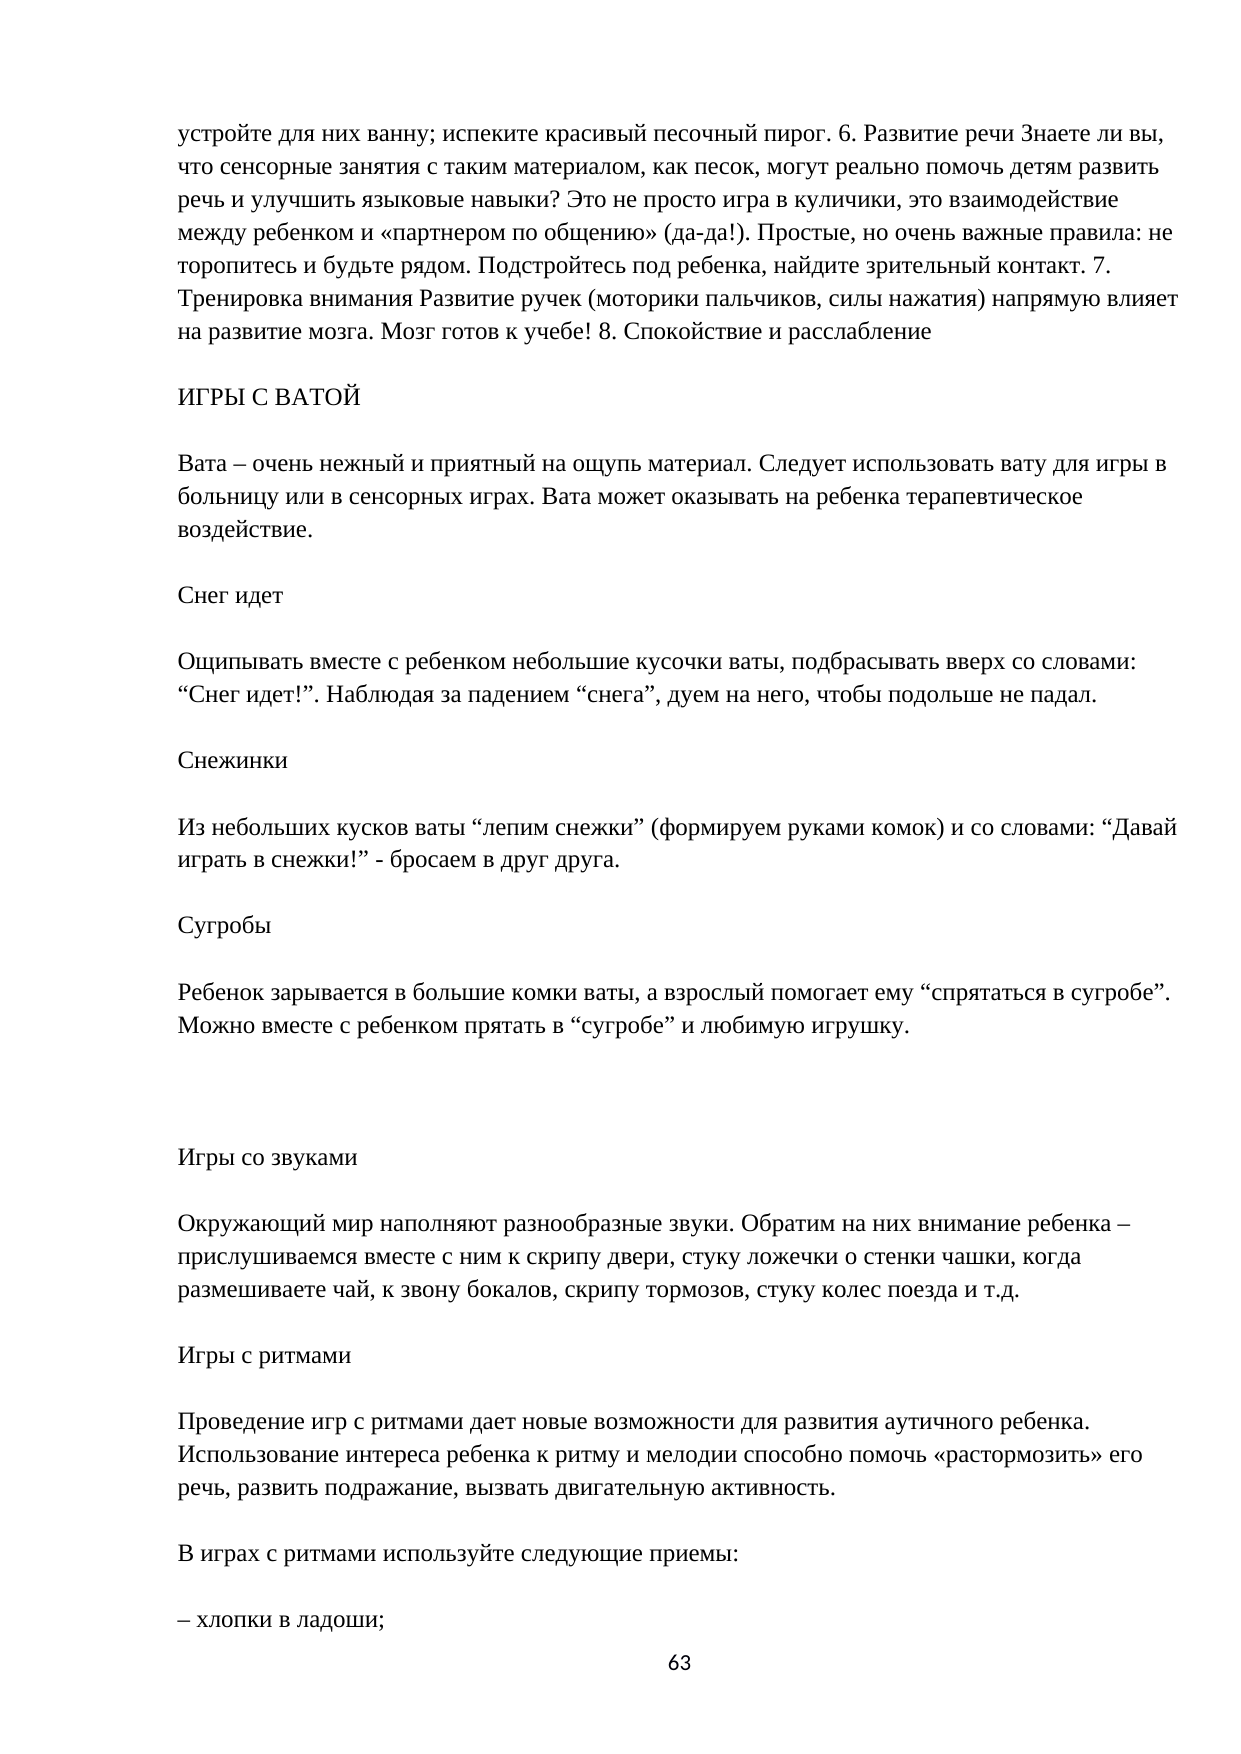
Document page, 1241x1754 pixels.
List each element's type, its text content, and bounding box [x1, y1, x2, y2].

text Игры со звуками [177, 1142, 1181, 1171]
text ИГРЫ С ВАТОЙ [177, 382, 1181, 411]
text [177, 118, 1181, 345]
text – хлопки в ладоши; [177, 1604, 1181, 1633]
text Игры с ритмами [177, 1340, 1181, 1369]
text Сугробы [177, 911, 1181, 939]
text Из небольших кусков ваты “лепим снежки” (формируем руками комок) и со словами: “Давай играть в снежки!” - бросаем в друг друга. [177, 812, 1181, 873]
text Ощипывать вместе с ребенком небольшие кусочки ваты, подбрасывать вверх со словами: “Снег идет!”. Наблюдая за падением “снега”, дуем на него, чтобы подольше не падал. [177, 646, 1181, 708]
text Проведение игр с ритмами дает новые возможности для развития аутичного ребенка. Использование интереса ребенка к ритму и мелодии способно помочь «растормозить» его речь, развить подражание, вызвать двигательную активность. [177, 1406, 1181, 1501]
text Снег идет [177, 580, 1181, 609]
text Ребенок зарывается в большие комки ваты, а взрослый помогает ему “спрятаться в сугробе”. Можно вместе с ребенком прятать в “сугробе” и любимую игрушку. [177, 977, 1181, 1038]
text Вата – очень нежный и приятный на ощупь материал. Следует использовать вату для игры в больницу или в сенсорных играх. Вата может оказывать на ребенка терапевтическое воздействие. [177, 448, 1181, 543]
text В играх с ритмами используйте следующие приемы: [177, 1538, 1181, 1567]
text Окружающий мир наполняют разнообразные звуки. Обратим на них внимание ребенка – прислушиваемся вместе с ним к скрипу двери, стуку ложечки о стенки чашки, когда размешиваете чай, к звону бокалов, скрипу тормозов, стуку колес поезда и т.д. [177, 1208, 1181, 1303]
text Снежинки [177, 746, 1181, 774]
